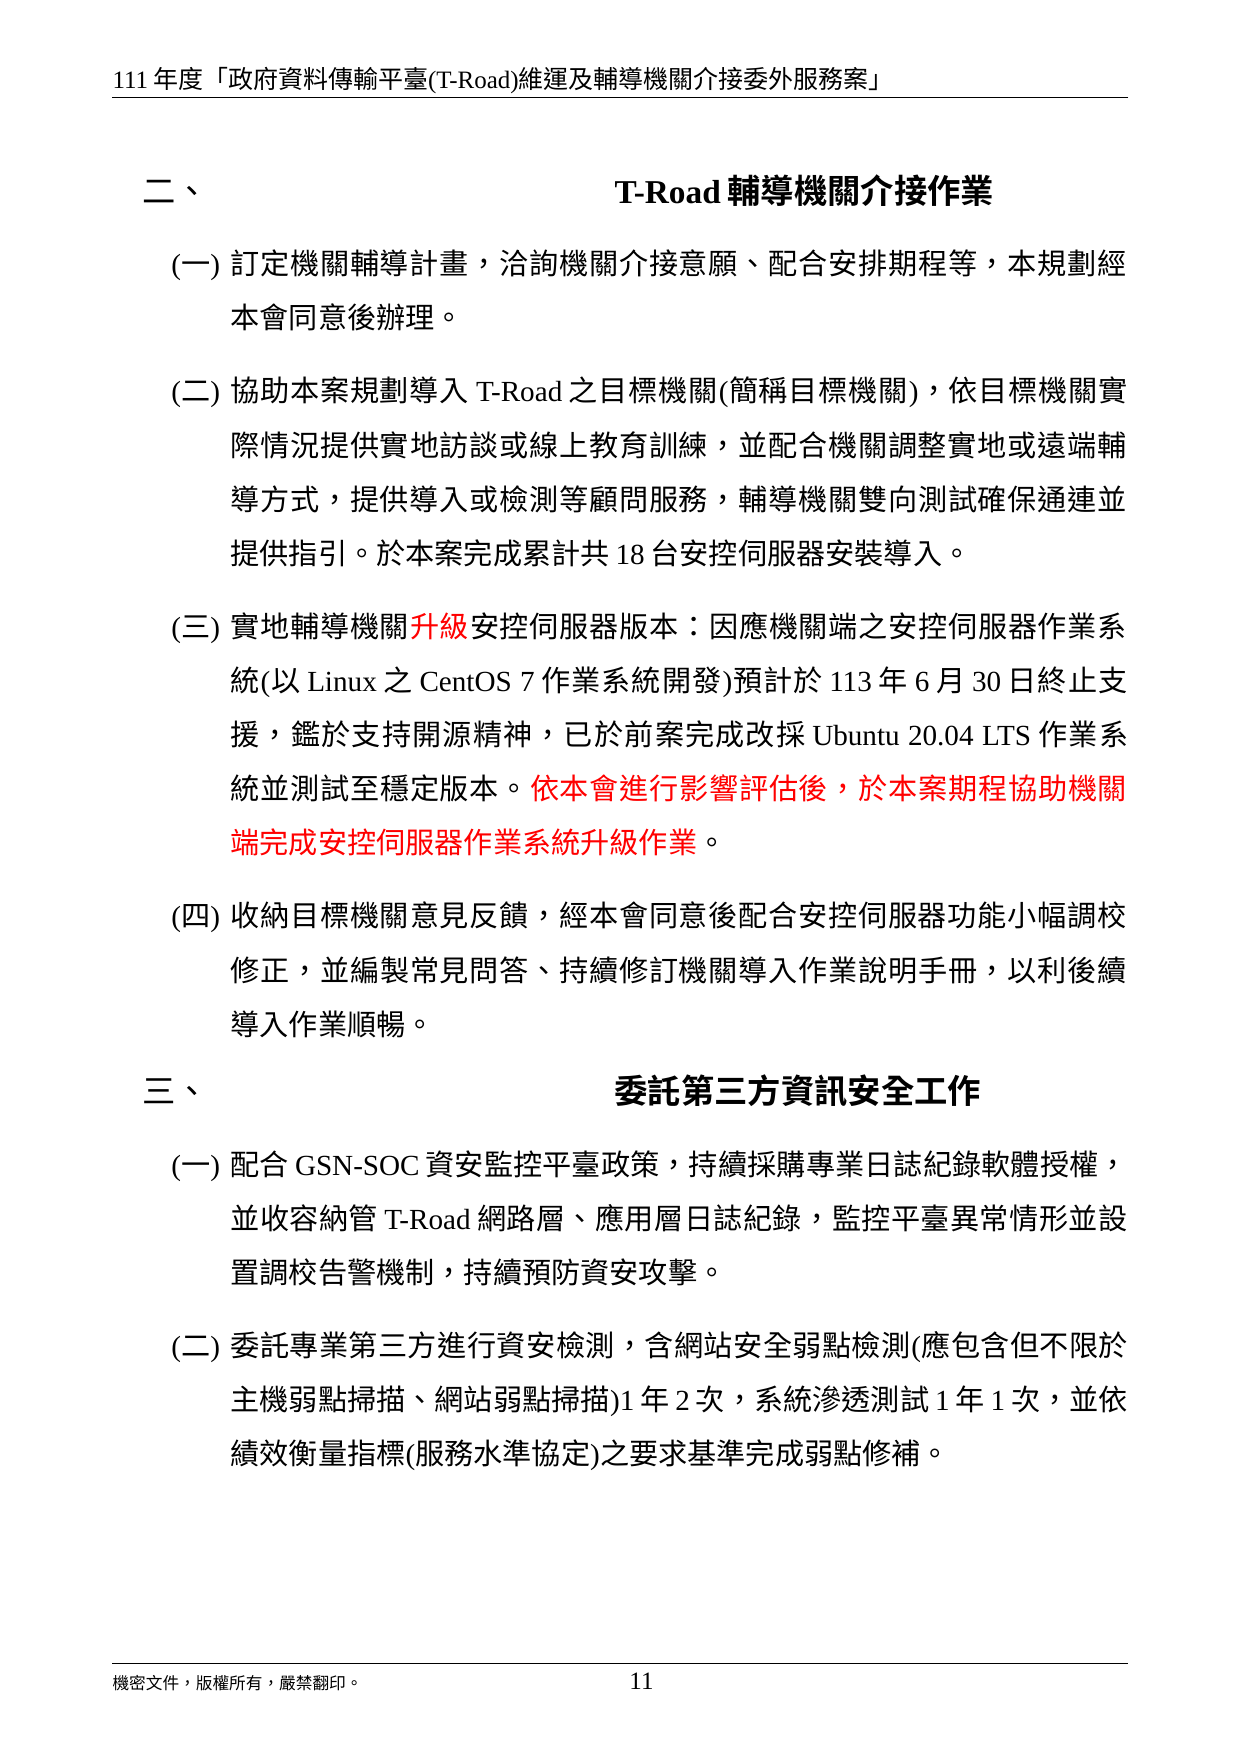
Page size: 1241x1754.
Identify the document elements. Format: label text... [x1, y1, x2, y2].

subtitle 委託第三方資訊安全工作 [142, 1065, 1128, 1113]
subtitle 實地輔導機關升級安控伺服器版本：因應機關端之安控伺服器作業系統(以Linux之CentOS 7作業系統開發)預計於113年6月30日終止支援，鑑於支持開源精神，已於前案完成改採Ubuntu 20.04 LTS作業系統並測試至穩定版本。依本會進行影響評估後，於本案期程協助機關端完成安控伺服器作業系統升級作業。 [171, 594, 1128, 865]
subtitle 收納目標機關意見反饋，經本會同意後配合安控伺服器功能小幅調校修正，並編製常見問答、持續修訂機關導入作業說明手冊，以利後續導入作業順暢。 [171, 883, 1128, 1046]
subtitle 協助本案規劃導入T-Road之目標機關(簡稱目標機關)，依目標機關實際情況提供實地訪談或線上教育訓練，並配合機關調整實地或遠端輔導方式，提供導入或檢測等顧問服務，輔導機關雙向測試確保通連並提供指引。於本案完成累計共18台安控伺服器安裝導入。 [171, 358, 1128, 575]
subtitle 委託專業第三方進行資安檢測，含網站安全弱點檢測(應包含但不限於主機弱點掃描、網站弱點掃描)1年2次，系統滲透測試1年1次，並依績效衡量指標(服務水準協定)之要求基準完成弱點修補。 [171, 1313, 1128, 1476]
subtitle T-Road輔導機關介接作業 [142, 164, 1128, 213]
subtitle 訂定機關輔導計畫，洽詢機關介接意願、配合安排期程等，本規劃經本會同意後辦理。 [171, 231, 1128, 340]
subtitle 配合GSN-SOC資安監控平臺政策，持續採購專業日誌紀錄軟體授權，並收容納管T-Road網路層、應用層日誌紀錄，監控平臺異常情形並設置調校告警機制，持續預防資安攻擊。 [171, 1132, 1128, 1294]
